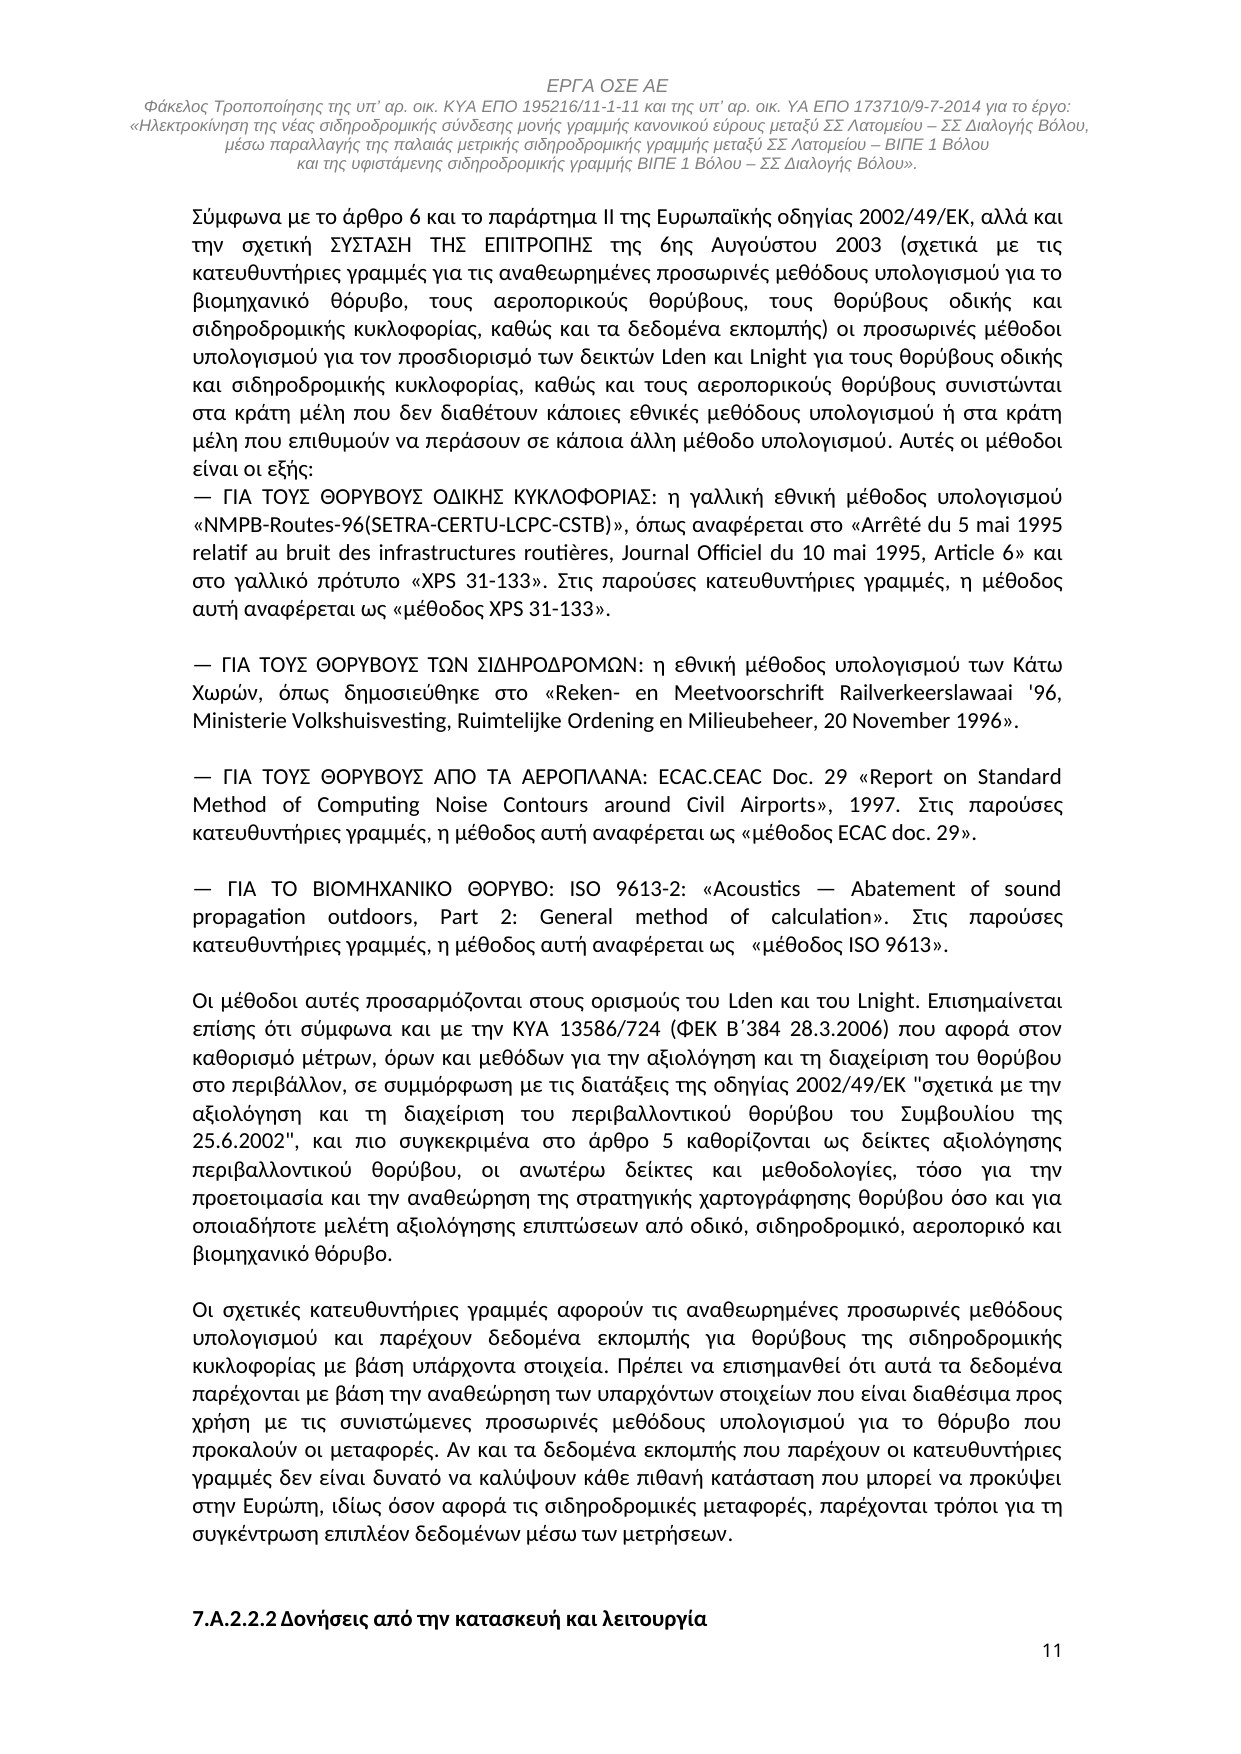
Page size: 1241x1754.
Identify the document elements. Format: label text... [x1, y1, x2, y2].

text Σύμφωνα µε το άρθρο 6 και το παράρτημα II της Ευρωπαϊκής οδηγίας 2002/49/EΚ, αλλά και την σχετική ΣΥΣΤΑΣΗ ΤΗΣ ΕΠΙΤΡΟΠΗΣ της 6ης Αυγούστου 2003 (σχετικά με τις κατευθυντήριες γραμμές για τις αναθεωρημένες προσωρινές μεθόδους υπολογισμού για το βιομηχανικό θόρυβο, τους αεροπορικούς θορύβους, τους θορύβους οδικής και σιδηροδρομικής κυκλοφορίας, καθώς και τα δεδομένα εκπομπής) οι προσωρινές μέθοδοι υπολογισμού για τον προσδιορισμό των δεικτών Lden και Lnight για τους θορύβους οδικής και σιδηροδρομικής κυκλοφορίας, καθώς και τους αεροπορικούς θορύβους συνιστώνται στα κράτη µέλη που δεν διαθέτουν κάποιες εθνικές μεθόδους υπολογισμού ή στα κράτη µέλη που επιθυμούν να περάσουν σε κάποια άλλη μέθοδο υπολογισμού. Αυτές οι μέθοδοι είναι οι εξής: [192, 202, 1063, 482]
text — ΓΙΑ ΤΟΥΣ ΘΟΡΥΒΟΥΣ Ο∆ΙΚΗΣ ΚΥΚΛΟΦΟΡΙΑΣ: η γαλλική εθνική μέθοδος υπολογισμού «NMPB-Routes-96(SETRA-CERTU-LCPC-CSTB)», όπως αναφέρεται στο «Arrêté du 5 mai 1995 relatif au bruit des infrastructures routières, Journal Officiel du 10 mai 1995, Article 6» και στο γαλλικό πρότυπο «XPS 31-133». Στις παρούσες κατευθυντήριες γραμμές, η μέθοδος αυτή αναφέρεται ως «μέθοδος XPS 31-133». [192, 482, 1063, 622]
text — ΓΙΑ ΤΟΥΣ ΘΟΡΥΒΟΥΣ ΑΠΟ ΤΑ ΑΕΡΟΠΛΑΝΑ: ECAC.CEAC Doc. 29 «Report on Standard Method of Computing Noise Contours around Civil Airports», 1997. Στις παρούσες κατευθυντήριες γραμμές, η μέθοδος αυτή αναφέρεται ως «μέθοδος ECAC doc. 29». [192, 762, 1063, 846]
text 7.Α.2.2.2 Δονήσεις από την κατασκευή και λειτουργία [192, 1604, 1063, 1632]
text Οι μέθοδοι αυτές προσαρμόζονται στους ορισμούς του Lden και του Lnight. Επισημαίνεται επίσης ότι σύμφωνα και με την ΚΥΑ 13586/724 (ΦΕΚ Β΄384 28.3.2006) που αφορά στον καθορισμό μέτρων, όρων και μεθόδων για την αξιολόγηση και τη διαχείριση του θορύβου στο περιβάλλον, σε συμμόρφωση με τις διατάξεις της οδηγίας 2002/49/ΕΚ "σχετικά με την αξιολόγηση και τη διαχείριση του περιβαλλοντικού θορύβου του Συμβουλίου της 25.6.2002", και πιο συγκεκριμένα στο άρθρο 5 καθορίζονται ως δείκτες αξιολόγησης περιβαλλοντικού θορύβου, οι ανωτέρω δείκτες και μεθοδολογίες, τόσο για την προετοιμασία και την αναθεώρηση της στρατηγικής χαρτογράφησης θορύβου όσο και για οποιαδήποτε μελέτη αξιολόγησης επιπτώσεων από οδικό, σιδηροδρομικό, αεροπορικό και βιομηχανικό θόρυβο. [192, 987, 1063, 1267]
text Οι σχετικές κατευθυντήριες γραμμές αφορούν τις αναθεωρημένες προσωρινές μεθόδους υπολογισμού και παρέχουν δεδομένα εκπομπής για θορύβους της σιδηροδρομικής κυκλοφορίας µε βάση υπάρχοντα στοιχεία. Πρέπει να επισημανθεί ότι αυτά τα δεδομένα παρέχονται µε βάση την αναθεώρηση των υπαρχόντων στοιχείων που είναι διαθέσιμα προς χρήση µε τις συνιστώμενες προσωρινές μεθόδους υπολογισμού για το θόρυβο που προκαλούν οι μεταφορές. Αν και τα δεδομένα εκπομπής που παρέχουν οι κατευθυντήριες γραμμές δεν είναι δυνατό να καλύψουν κάθε πιθανή κατάσταση που μπορεί να προκύψει στην Ευρώπη, ιδίως όσον αφορά τις σιδηροδρομικές μεταφορές, παρέχονται τρόποι για τη συγκέντρωση επιπλέον δεδομένων µέσω των μετρήσεων. [192, 1295, 1063, 1547]
text — ΓΙΑ ΤΟ ΒΙΟΜΗΧΑΝΙΚΟ ΘΟΡΥΒΟ: ISO 9613-2: «Acoustics — Abatement of sound propagation outdoors, Part 2: General method of calculation». Στις παρούσες κατευθυντήριες γραμμές, η μέθοδος αυτή αναφέρεται ως «μέθοδος ISO 9613». [192, 874, 1063, 958]
text — ΓΙΑ ΤΟΥΣ ΘΟΡΥΒΟΥΣ ΤΩΝ ΣΙ∆ΗΡΟ∆ΡΟΜΩΝ: η εθνική μέθοδος υπολογισμού των Κάτω Χωρών, όπως δημοσιεύθηκε στο «Reken- en Meetvoorschrift Railverkeerslawaai '96, Ministerie Volkshuisvesting, Ruimtelijke Ordening en Milieubeheer, 20 November 1996». [192, 650, 1063, 734]
